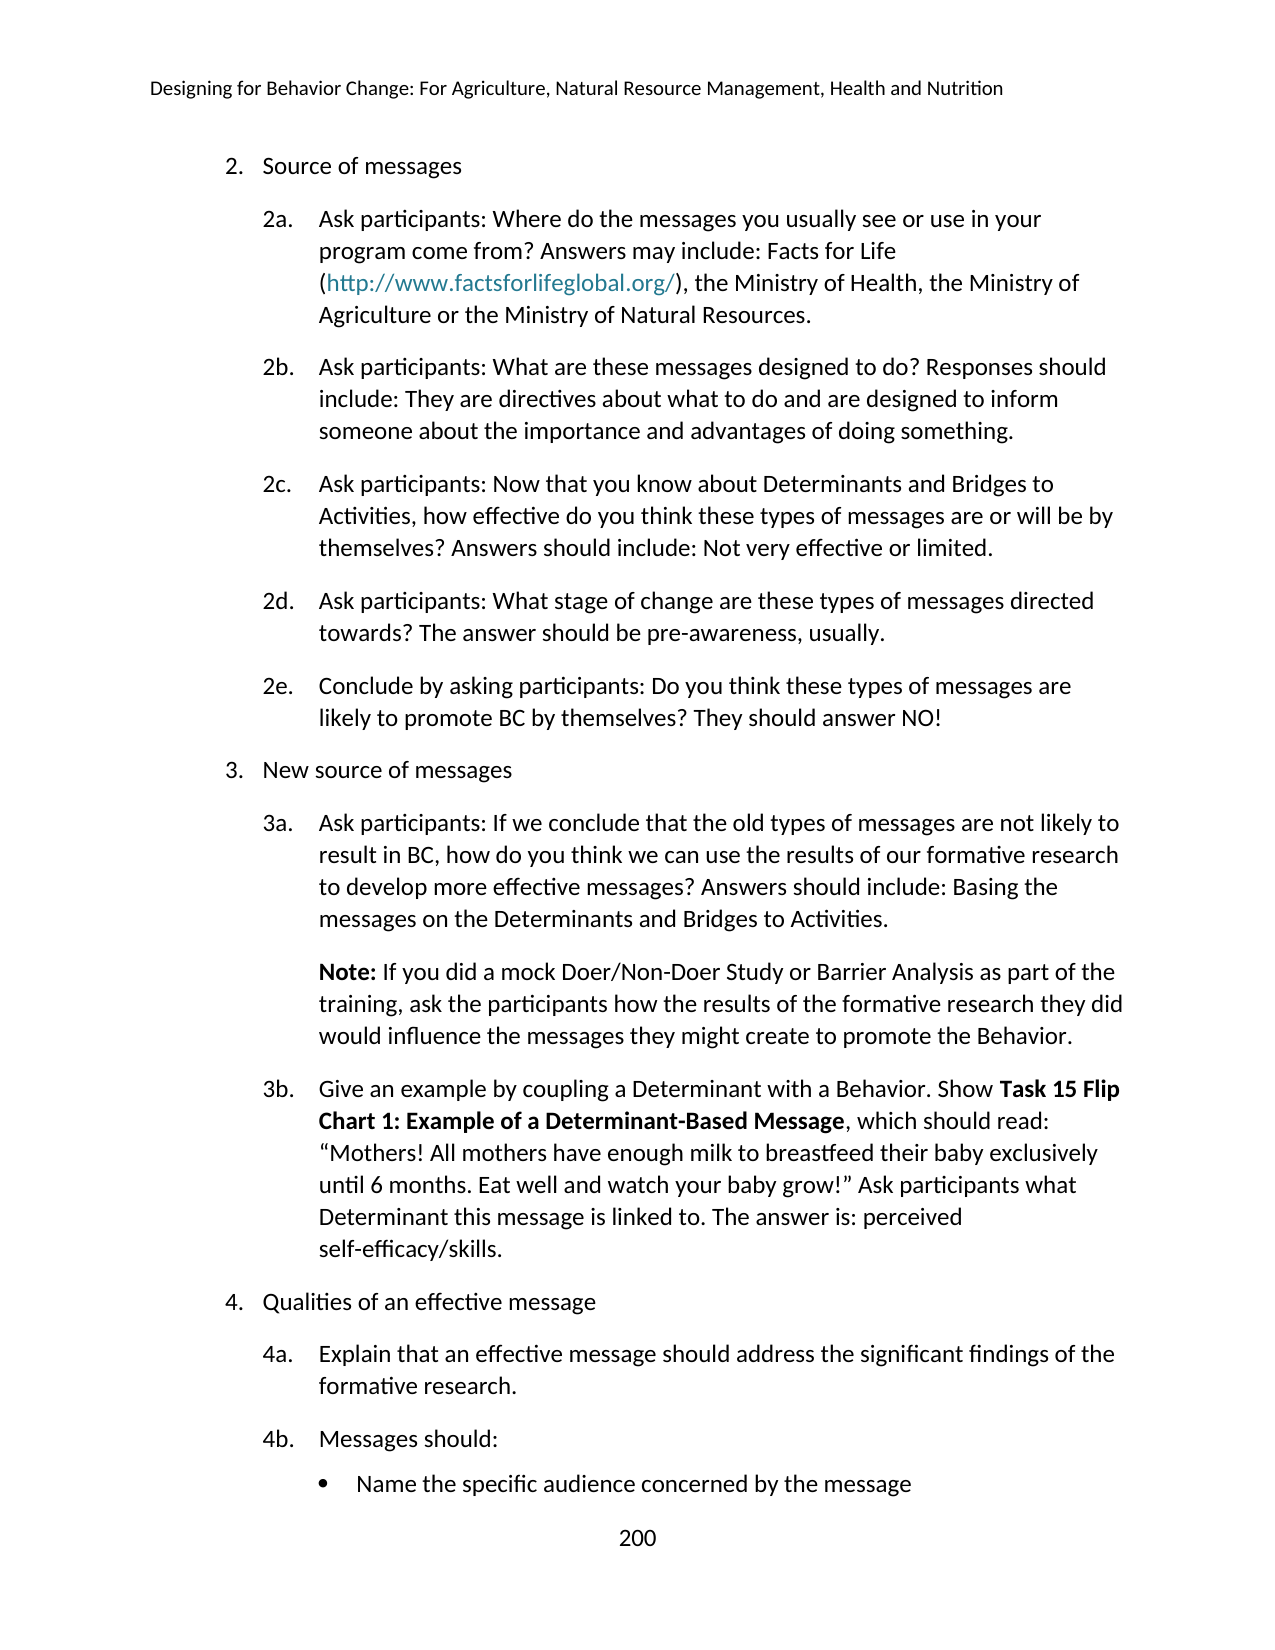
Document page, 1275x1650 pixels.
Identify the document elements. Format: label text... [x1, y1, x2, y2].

list Note: If you did a mock Doer/Non-Doer Study or Barrier Analysis as part of the training, ask the participants how the results of the formative research they did would influence the messages they might create to promote the Behavior. [319, 956, 1125, 1051]
text 2. Source of messages [225, 150, 1125, 181]
list Ask participants: Where do the messages you usually see or use in your program come from? Answers may include: Facts for Life (http://www.factsforlifeglobal.org/), the Ministry of Health, the Ministry of Agriculture or the Ministry of Natural Resources. [262, 203, 1125, 329]
text 3. New source of messages [225, 755, 1125, 785]
text 4. Qualities of an effective message [225, 1286, 1125, 1316]
list Conclude by asking participants: Do you think these types of messages are likely to promote BC by themselves? They should answer NO! [262, 670, 1125, 732]
list Explain that an effective message should address the significant findings of the formative research. [262, 1338, 1125, 1401]
list Messages should: [262, 1423, 1125, 1454]
list Ask participants: If we conclude that the old types of messages are not likely to result in BC, how do you think we can use the results of our formative research to develop more effective messages? Answers should include: Basing the messages on the Determinants and Bridges to Activities. [262, 807, 1125, 934]
list Ask participants: Now that you know about Determinants and Bridges to Activities, how effective do you think these types of messages are or will be by themselves? Answers should include: Not very effective or limited. [262, 468, 1125, 563]
list Name the specific audience concerned by the message [319, 1468, 1125, 1498]
list Give an example by coupling a Determinant with a Behavior. Show Task 15 Flip Chart 1: Example of a Determinant-Based Message, which should read: “Mothers! All mothers have enough milk to breastfeed their baby exclusively until 6 months. Eat well and watch your baby grow!” Ask participants what Determinant this message is linked to. The answer is: perceived self-efficacy/skills. [262, 1073, 1125, 1263]
list Ask participants: What are these messages designed to do? Responses should include: They are directives about what to do and are designed to inform someone about the importance and advantages of doing something. [262, 352, 1125, 446]
list Ask participants: What stage of change are these types of messages directed towards? The answer should be pre-awareness, usually. [262, 585, 1125, 648]
